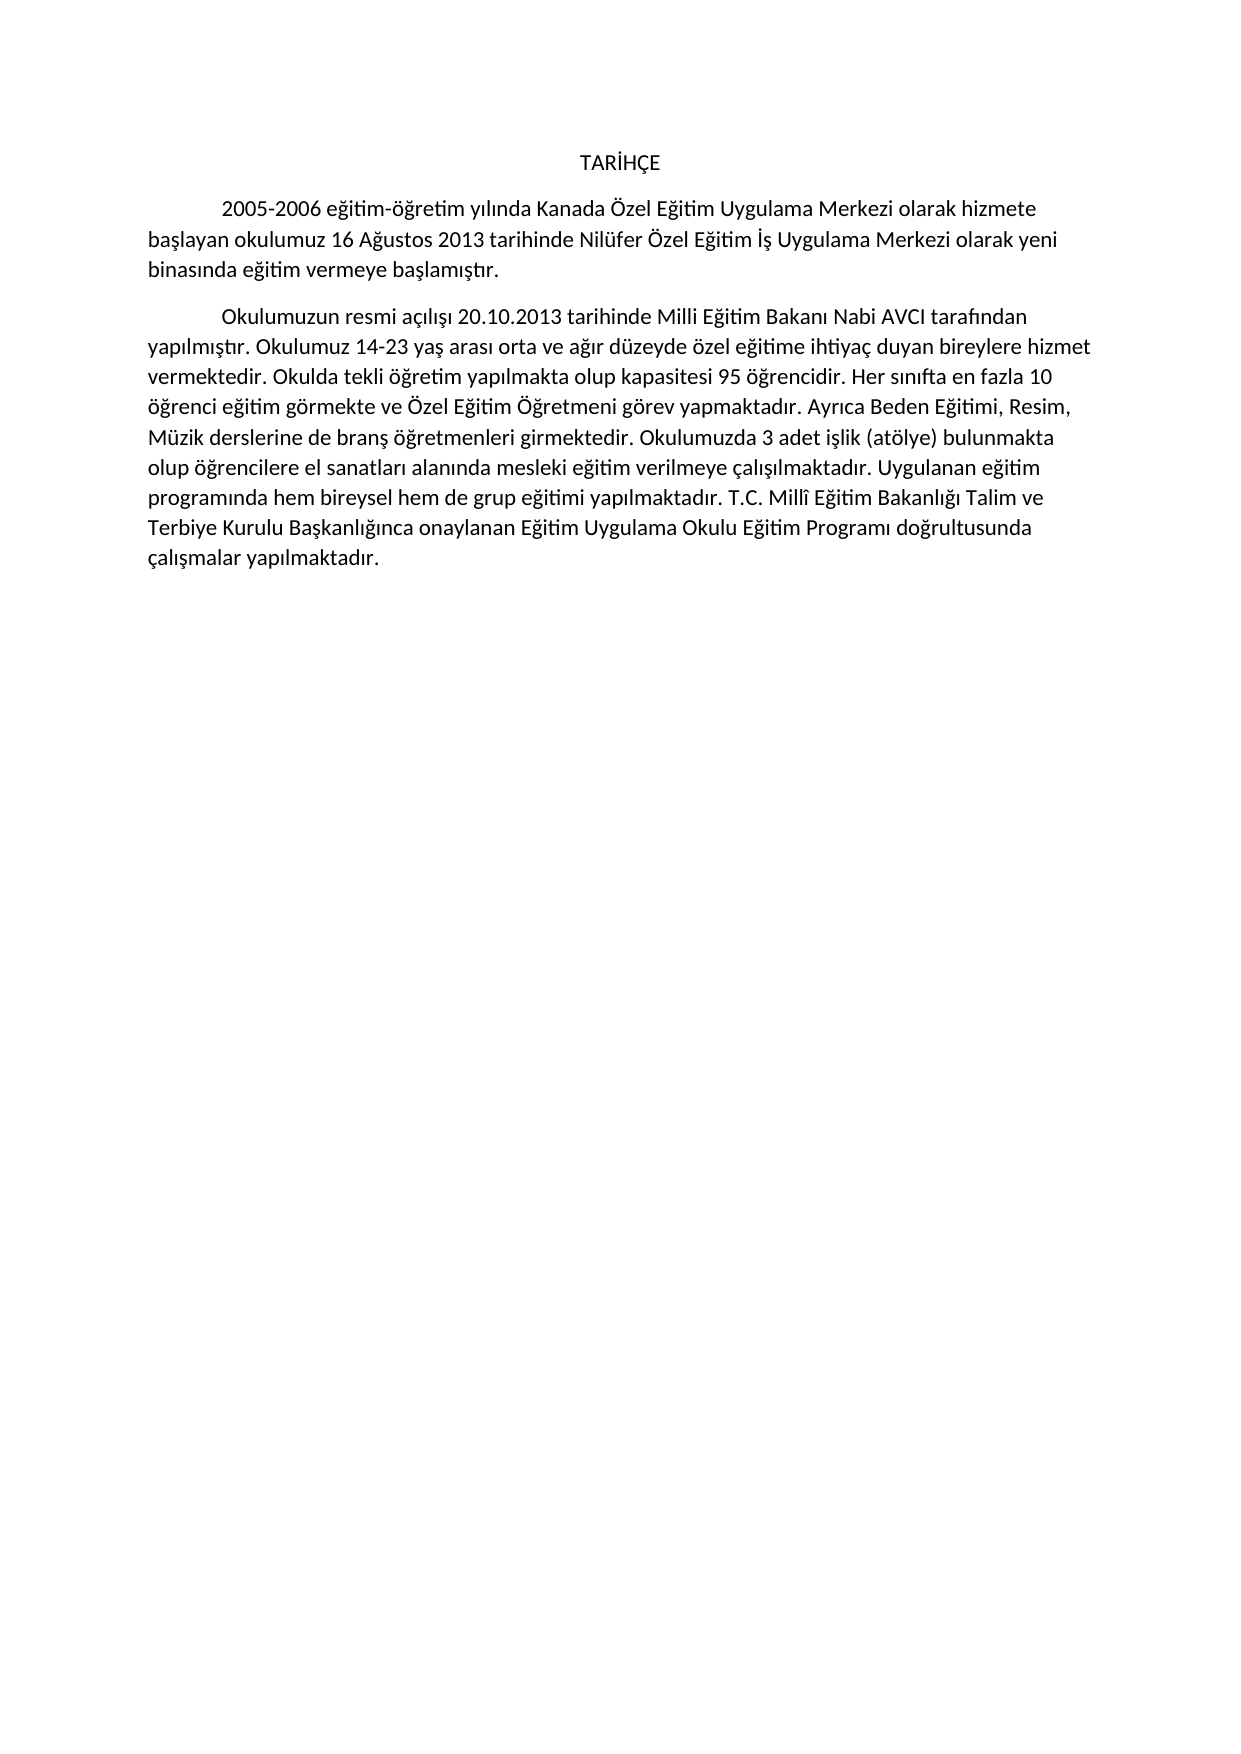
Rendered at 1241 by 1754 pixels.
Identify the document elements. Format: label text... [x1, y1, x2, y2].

text Okulumuzun resmi açılışı 20.10.2013 tarihinde Milli Eğitim Bakanı Nabi AVCI tarafından yapılmıştır. Okulumuz 14-23 yaş arası orta ve ağır düzeyde özel eğitime ihtiyaç duyan bireylere hizmet vermektedir. Okulda tekli öğretim yapılmakta olup kapasitesi 95 öğrencidir. Her sınıfta en fazla 10 öğrenci eğitim görmekte ve Özel Eğitim Öğretmeni görev yapmaktadır. Ayrıca Beden Eğitimi, Resim, Müzik derslerine de branş öğretmenleri girmektedir. Okulumuzda 3 adet işlik (atölye) bulunmakta olup öğrencilere el sanatları alanında mesleki eğitim verilmeye çalışılmaktadır. Uygulanan eğitim programında hem bireysel hem de grup eğitimi yapılmaktadır. T.C. Millî Eğitim Bakanlığı Talim ve Terbiye Kurulu Başkanlığınca onaylanan Eğitim Uygulama Okulu Eğitim Programı doğrultusunda çalışmalar yapılmaktadır. [148, 302, 1093, 571]
text TARİHÇE [148, 148, 1093, 176]
text 2005-2006 eğitim-öğretim yılında Kanada Özel Eğitim Uygulama Merkezi olarak hizmete başlayan okulumuz 16 Ağustos 2013 tarihinde Nilüfer Özel Eğitim İş Uygulama Merkezi olarak yeni binasında eğitim vermeye başlamıştır. [148, 194, 1093, 283]
